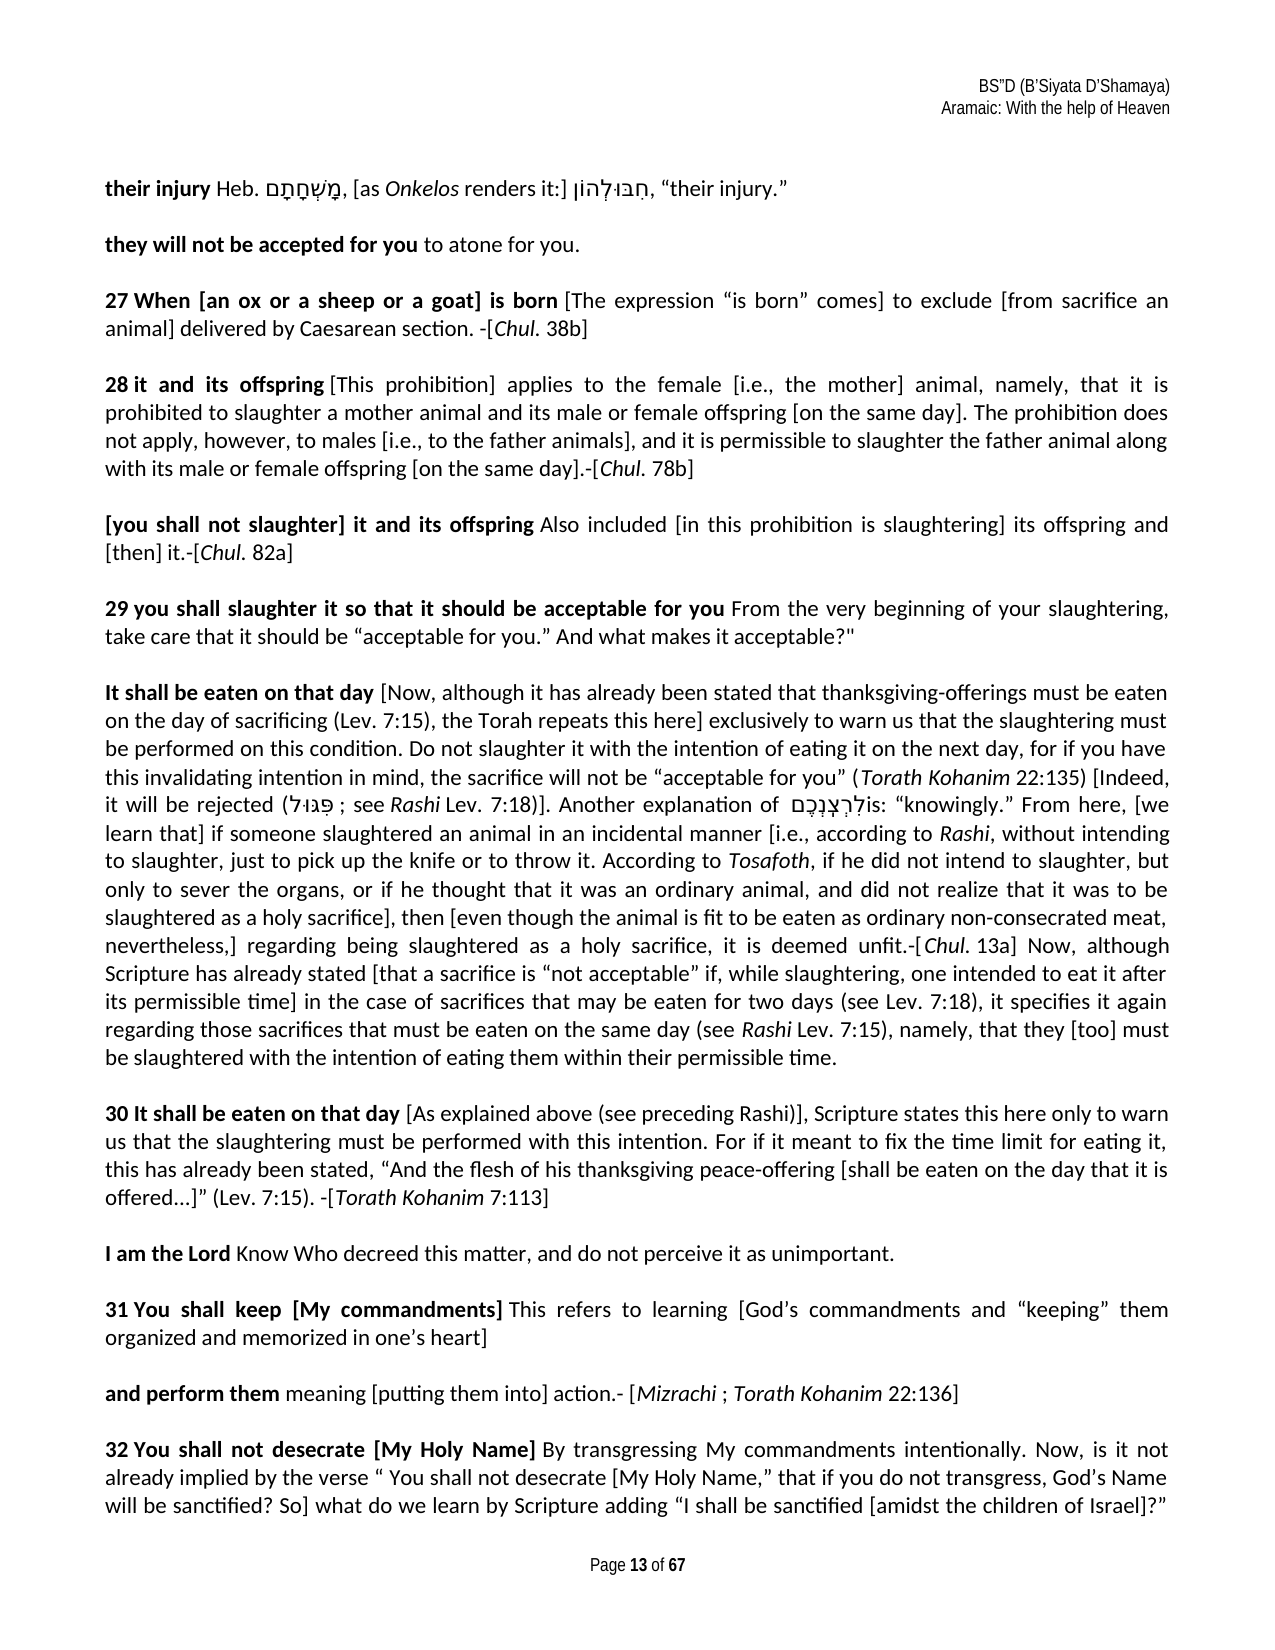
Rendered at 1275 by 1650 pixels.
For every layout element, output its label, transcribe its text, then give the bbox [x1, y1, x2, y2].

text their injury Heb. מָשְׁחָתָם, [as Onkelos renders it:] חִבּוּלְהוֹן, “their injury.” [105, 174, 1170, 202]
text [you shall not slaughter] it and its offspring Also included [in this prohibition is slaughtering] its offspring and [then] it.-[Chul. 82a] [105, 510, 1170, 566]
text 29 you shall slaughter it so that it should be acceptable for you From the very beginning of your slaughtering, take care that it should be “acceptable for you.” And what makes it acceptable?" [105, 594, 1170, 651]
text 31 You shall keep [My commandments] This refers to learning [God’s commandments and “keeping” them organized and memorized in one’s heart] [105, 1295, 1170, 1351]
text It shall be eaten on that day [Now, although it has already been stated that thanksgiving-offerings must be eaten on the day of sacrificing (Lev. 7:15), the Torah repeats this here] exclusively to warn us that the slaughtering must be performed on this condition. Do not slaughter it with the intention of eating it on the next day, for if you have this invalidating intention in mind, the sacrifice will not be “acceptable for you” (Torath Kohanim 22:135) [Indeed, it will be rejected (פִּגּוּל ; see Rashi Lev. 7:18)]. Another explanation of לִרְצֽנְכֶםis: “knowingly.” From here, [we learn that] if someone slaughtered an animal in an incidental manner [i.e., according to Rashi, without intending to slaughter, just to pick up the knife or to throw it. According to Tosafoth, if he did not intend to slaughter, but only to sever the organs, or if he thought that it was an ordinary animal, and did not realize that it was to be slaughtered as a holy sacrifice], then [even though the animal is fit to be eaten as ordinary non-consecrated meat, nevertheless,] regarding being slaughtered as a holy sacrifice, it is deemed unfit.-[Chul. 13a] Now, although Scripture has already stated [that a sacrifice is “not acceptable” if, while slaughtering, one intended to eat it after its permissible time] in the case of sacrifices that may be eaten for two days (see Lev. 7:18), it specifies it again regarding those sacrifices that must be eaten on the same day (see Rashi Lev. 7:15), namely, that they [too] must be slaughtered with the intention of eating them within their permissible time. [105, 678, 1170, 1071]
text they will not be accepted for you to atone for you. [105, 230, 1170, 258]
text 27 When [an ox or a sheep or a goat] is born [The expression “is born” comes] to exclude [from sacrifice an animal] delivered by Caesarean section. -[Chul. 38b] [105, 286, 1170, 342]
text I am the Lord Know Who decreed this matter, and do not perceive it as unimportant. [105, 1239, 1170, 1267]
text 28 it and its offspring [This prohibition] applies to the female [i.e., the mother] animal, namely, that it is prohibited to slaughter a mother animal and its male or female offspring [on the same day]. The prohibition does not apply, however, to males [i.e., to the father animals], and it is permissible to slaughter the father animal along with its male or female offspring [on the same day].-[Chul. 78b] [105, 370, 1170, 482]
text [105, 1435, 1170, 1519]
text 30 It shall be eaten on that day [As explained above (see preceding Rashi)], Scripture states this here only to warn us that the slaughtering must be performed with this intention. For if it meant to fix the time limit for eating it, this has already been stated, “And the flesh of his thanksgiving peace-offering [shall be eaten on the day that it is offered...]” (Lev. 7:15). -[Torath Kohanim 7:113] [105, 1099, 1170, 1211]
text and perform them meaning [putting them into] action.- [Mizrachi ; Torath Kohanim 22:136] [105, 1379, 1170, 1407]
